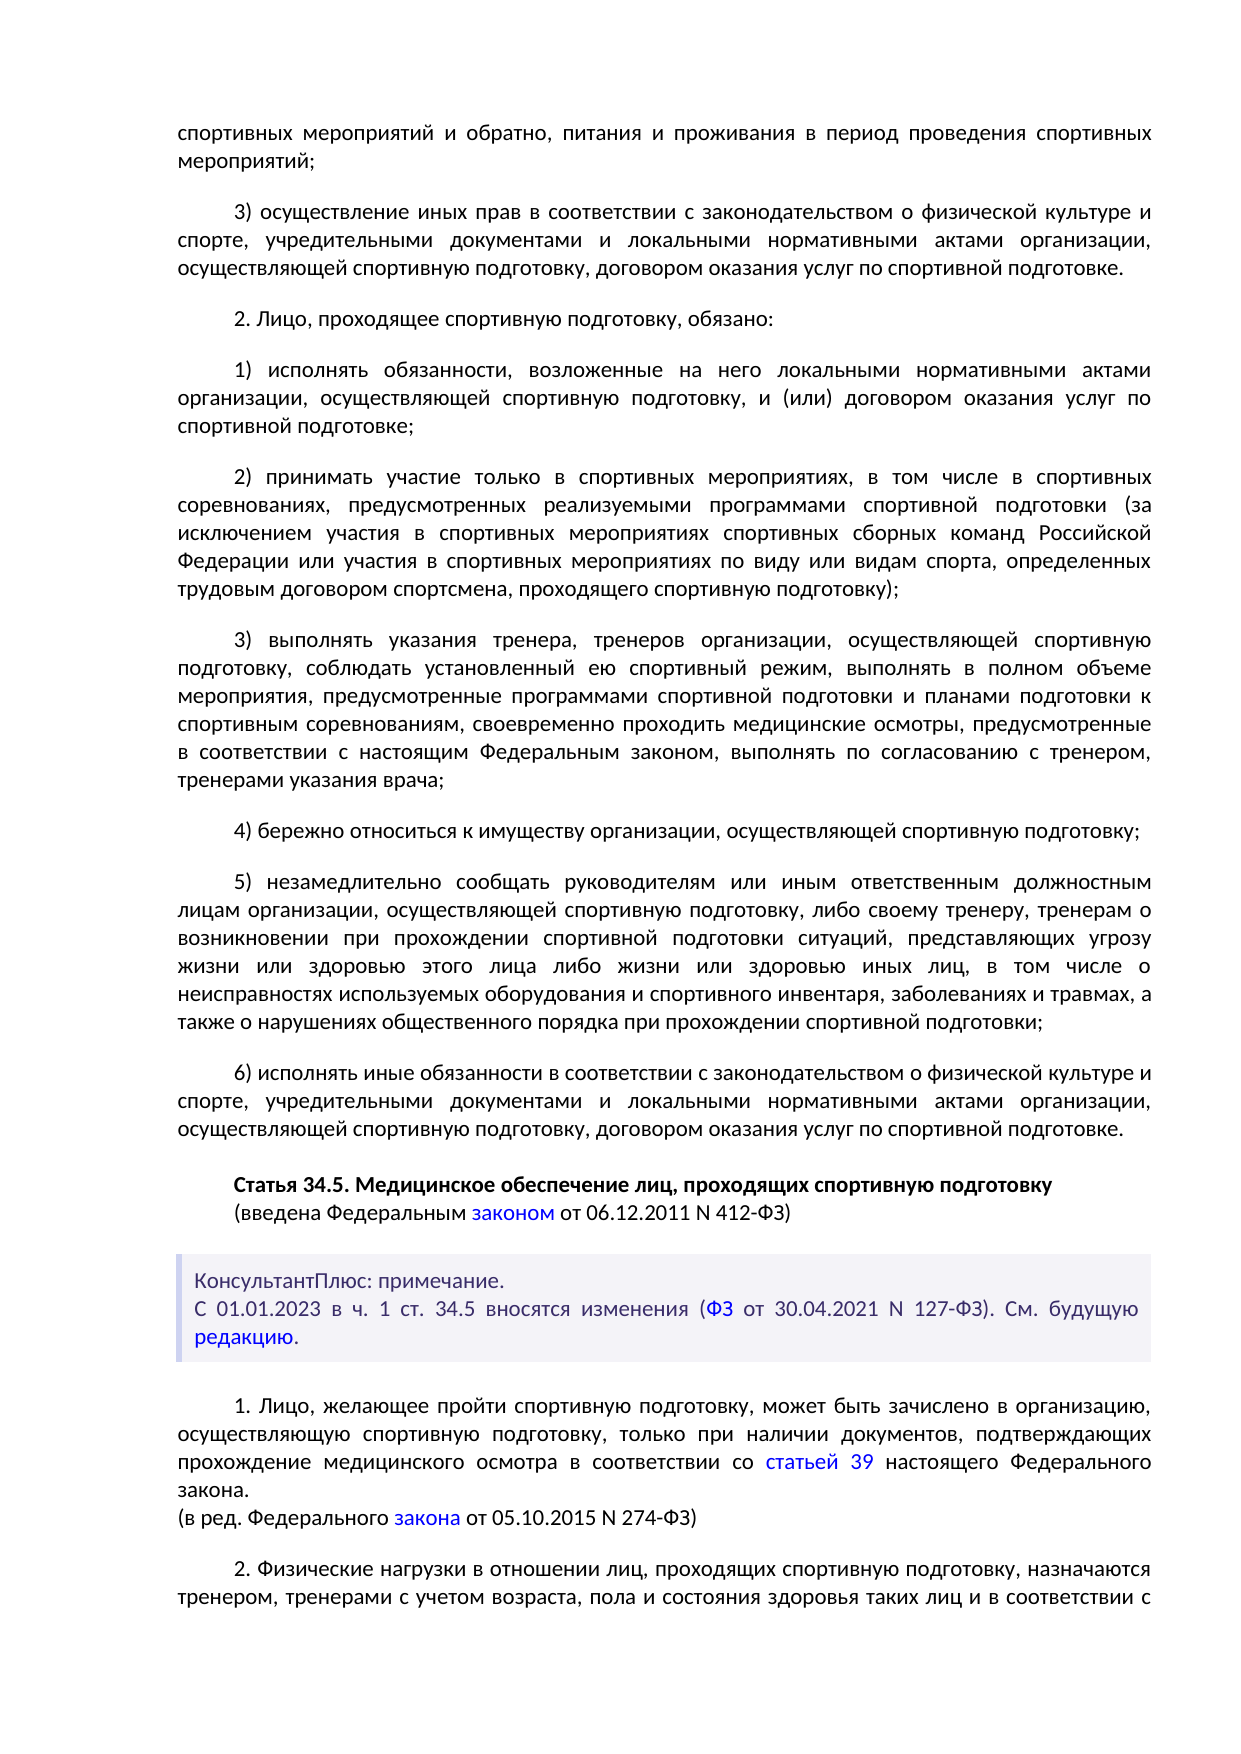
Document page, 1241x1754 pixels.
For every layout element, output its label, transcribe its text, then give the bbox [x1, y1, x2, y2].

table_header [176, 1254, 182, 1362]
table_header [182, 1254, 194, 1362]
text 3) осуществление иных прав в соответствии с законодательством о физической культуре и спорте, учредительными документами и локальными нормативными актами организации, осуществляющей спортивную подготовку, договором оказания услуг по спортивной подготовке. [177, 197, 1152, 281]
text 4) бережно относиться к имуществу организации, осуществляющей спортивную подготовку; [177, 816, 1152, 844]
text (в ред. Федерального закона от 05.10.2015 N 274-ФЗ) [177, 1503, 1152, 1531]
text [177, 1554, 1152, 1610]
text 5) незамедлительно сообщать руководителям или иным ответственным должностным лицам организации, осуществляющей спортивную подготовку, либо своему тренеру, тренерам о возникновении при прохождении спортивной подготовки ситуаций, представляющих угрозу жизни или здоровью этого лица либо жизни или здоровью иных лиц, в том числе о неисправностях используемых оборудования и спортивного инвентаря, заболеваниях и травмах, а также о нарушениях общественного порядка при прохождении спортивной подготовки; [177, 867, 1152, 1035]
text (введена Федеральным законом от 06.12.2011 N 412-ФЗ) [177, 1198, 1152, 1226]
text 2) принимать участие только в спортивных мероприятиях, в том числе в спортивных соревнованиях, предусмотренных реализуемыми программами спортивной подготовки (за исключением участия в спортивных мероприятиях спортивных сборных команд Российской Федерации или участия в спортивных мероприятиях по виду или видам спорта, определенных трудовым договором спортсмена, проходящего спортивную подготовку); [177, 462, 1152, 602]
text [177, 118, 1152, 174]
table_header КонсультантПлюс: примечание. С 01.01.2023 в ч. 1 ст. 34.5 вносятся изменения (ФЗ от 30.04.2021 N 127-ФЗ). См. будущую редакцию. [194, 1254, 1139, 1362]
text 6) исполнять иные обязанности в соответствии с законодательством о физической культуре и спорте, учредительными документами и локальными нормативными актами организации, осуществляющей спортивную подготовку, договором оказания услуг по спортивной подготовке. [177, 1058, 1152, 1142]
title Статья 34.5. Медицинское обеспечение лиц, проходящих спортивную подготовку [177, 1170, 1152, 1198]
text 1. Лицо, желающее пройти спортивную подготовку, может быть зачислено в организацию, осуществляющую спортивную подготовку, только при наличии документов, подтверждающих прохождение медицинского осмотра в соответствии со статьей 39 настоящего Федерального закона. [177, 1391, 1152, 1503]
text 3) выполнять указания тренера, тренеров организации, осуществляющей спортивную подготовку, соблюдать установленный ею спортивный режим, выполнять в полном объеме мероприятия, предусмотренные программами спортивной подготовки и планами подготовки к спортивным соревнованиям, своевременно проходить медицинские осмотры, предусмотренные в соответствии с настоящим Федеральным законом, выполнять по согласованию с тренером, тренерами указания врача; [177, 625, 1152, 793]
table_header [1139, 1254, 1151, 1362]
text 1) исполнять обязанности, возложенные на него локальными нормативными актами организации, осуществляющей спортивную подготовку, и (или) договором оказания услуг по спортивной подготовке; [177, 355, 1152, 439]
text 2. Лицо, проходящее спортивную подготовку, обязано: [177, 304, 1152, 332]
